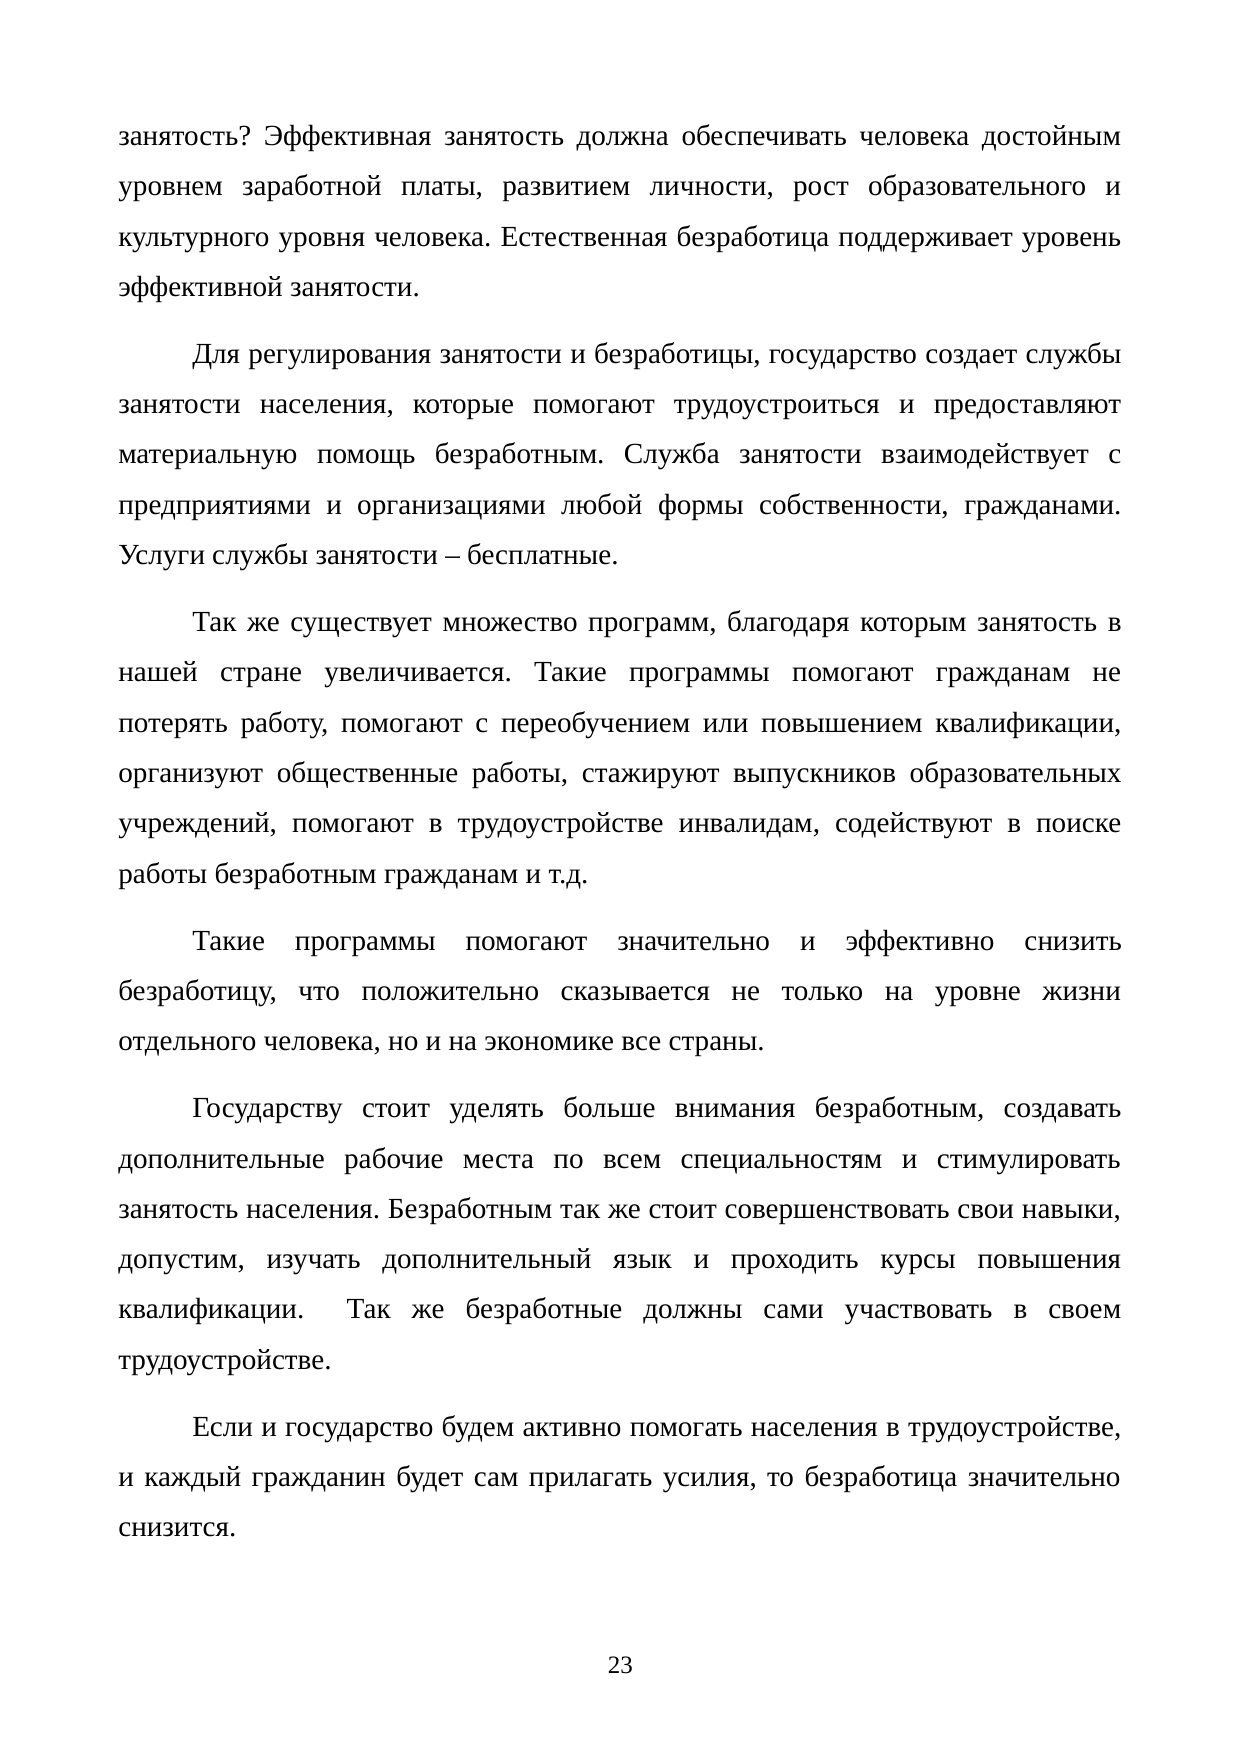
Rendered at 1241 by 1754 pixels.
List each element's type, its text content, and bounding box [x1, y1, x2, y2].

text Государству стоит уделять больше внимания безработным, создавать дополнительные рабочие места по всем специальностям и стимулировать занятость населения. Безработным так же стоит совершенствовать свои навыки, допустим, изучать дополнительный язык и проходить курсы повышения квалификации. Так же безработные должны сами участвовать в своем трудоустройстве. [118, 1090, 1122, 1376]
text Такие программы помогают значительно и эффективно снизить безработицу, что положительно сказывается не только на уровне жизни отдельного человека, но и на экономике все страны. [118, 923, 1122, 1057]
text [118, 118, 1122, 303]
text Если и государство будем активно помогать населения в трудоустройстве, и каждый гражданин будет сам прилагать усилия, то безработица значительно снизится. [118, 1409, 1122, 1543]
text Так же существует множество программ, благодаря которым занятость в нашей стране увеличивается. Такие программы помогают гражданам не потерять работу, помогают с переобучением или повышением квалификации, организуют общественные работы, стажируют выпускников образовательных учреждений, помогают в трудоустройстве инвалидам, содействуют в поиске работы безработным гражданам и т.д. [118, 604, 1122, 889]
text Для регулирования занятости и безработицы, государство создает службы занятости населения, которые помогают трудоустроиться и предоставляют материальную помощь безработным. Служба занятости взаимодействует с предприятиями и организациями любой формы собственности, гражданами. Услуги службы занятости – бесплатные. [118, 336, 1122, 571]
